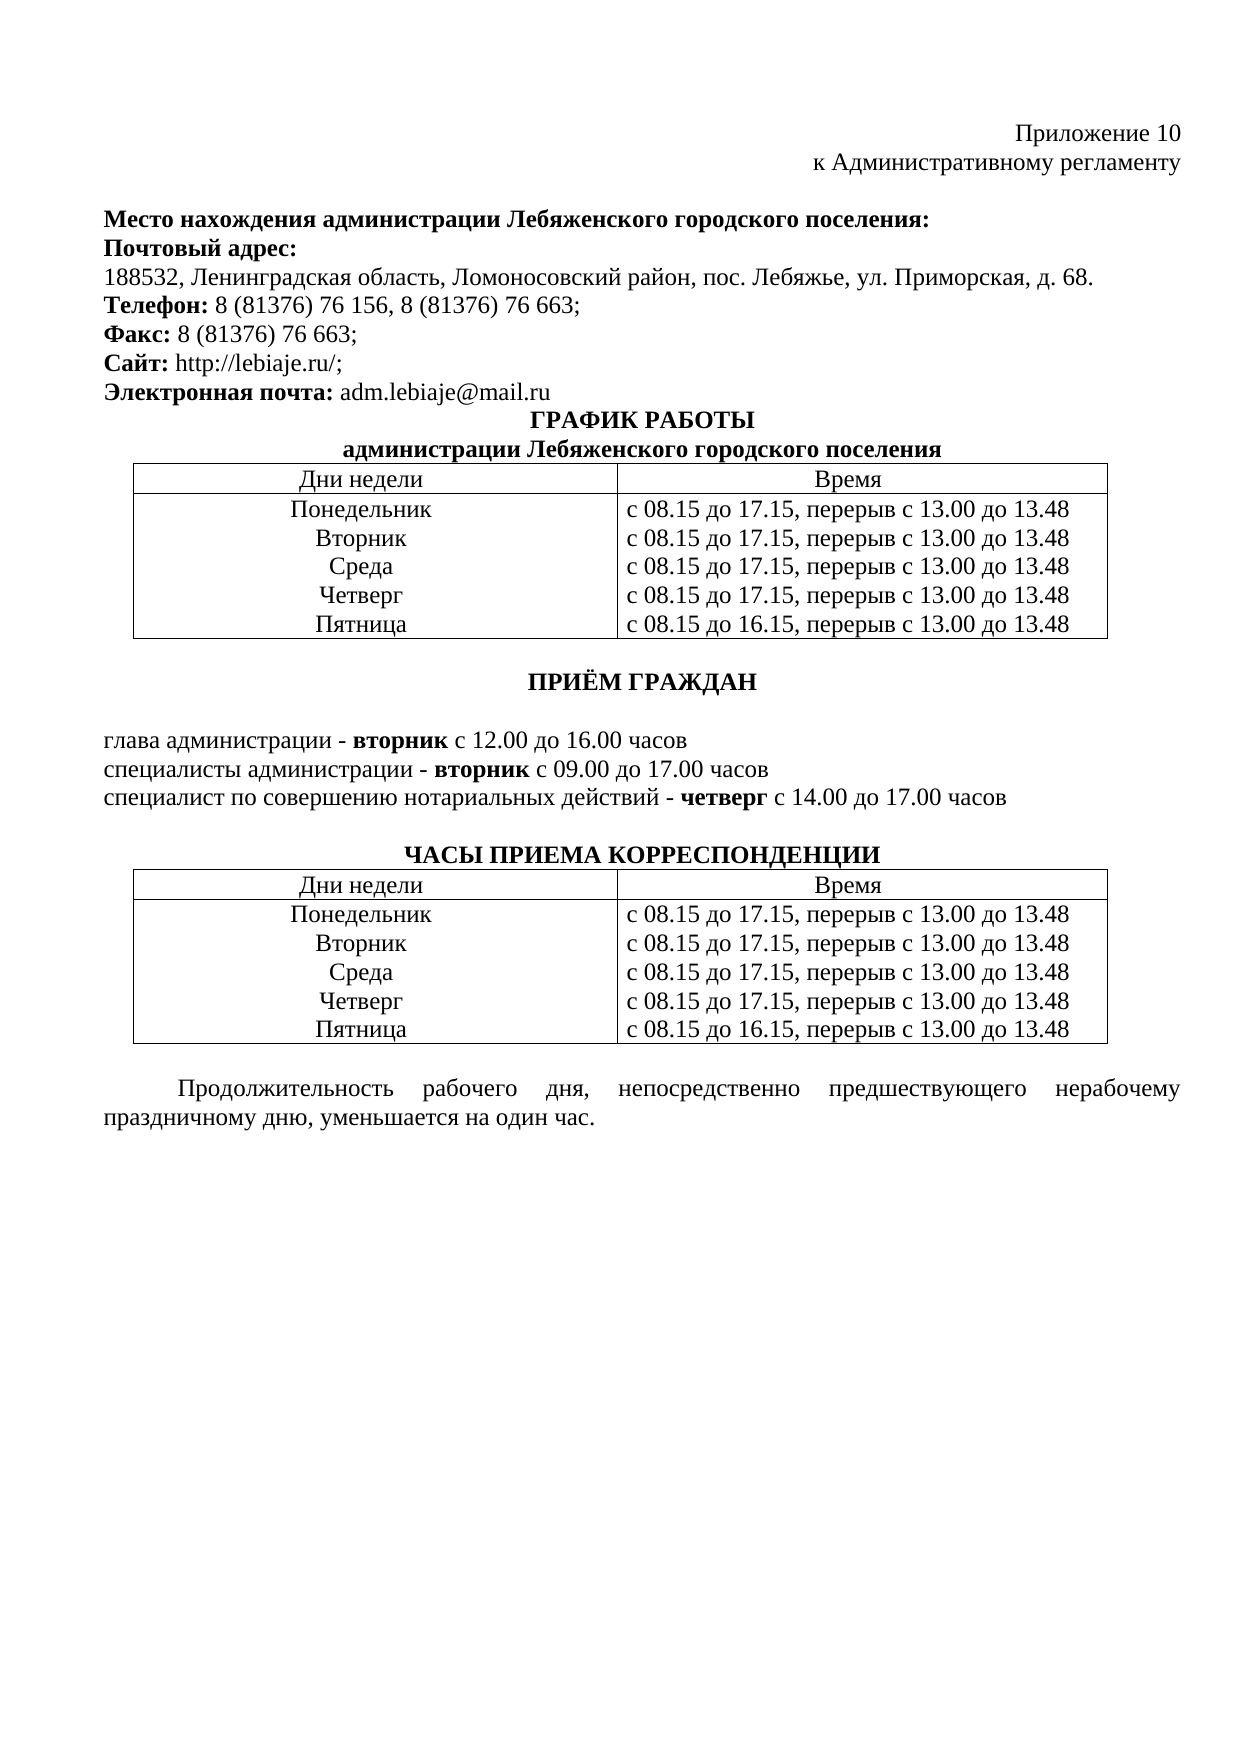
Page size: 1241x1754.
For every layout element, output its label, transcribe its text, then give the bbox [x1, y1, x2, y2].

table_cell с 08.15 до 17.15, перерыв с 13.00 до 13.48 [618, 900, 1107, 928]
table_header Время [618, 870, 1107, 898]
text к Административному регламенту [487, 147, 1181, 176]
table_cell Четверг [134, 986, 617, 1014]
table_cell Четверг [134, 580, 617, 609]
table_cell Пятница [134, 1015, 617, 1043]
text 188532, Ленинградская область, Ломоносовский район, пос. Лебяжье, ул. Приморская, д. 68. [103, 262, 1181, 291]
table_cell с 08.15 до 17.15, перерыв с 13.00 до 13.48 [618, 928, 1107, 957]
table_header Дни недели [134, 870, 617, 898]
text Место нахождения администрации Лебяженского городского поселения: [103, 204, 1181, 233]
table_cell с 08.15 до 17.15, перерыв с 13.00 до 13.48 [618, 580, 1107, 609]
table_cell Вторник [134, 928, 617, 957]
table_cell с 08.15 до 16.15, перерыв с 13.00 до 13.48 [618, 609, 1107, 638]
table_cell Понедельник [134, 494, 617, 523]
text ПРИЁМ ГРАЖДАН [103, 667, 1181, 696]
text специалисты администрации - вторник с 09.00 до 17.00 часов [103, 754, 1181, 782]
text администрации Лебяженского городского поселения [103, 434, 1181, 463]
text ГРАФИК РАБОТЫ [103, 406, 1181, 434]
table_header Время [618, 464, 1107, 493]
table_cell Среда [134, 551, 617, 580]
text Почтовый адрес: [103, 233, 1181, 262]
text Продолжительность рабочего дня, непосредственно предшествующего нерабочему праздничному дню, уменьшается на один час. [103, 1073, 1181, 1131]
text Приложение 10 [487, 118, 1181, 147]
text ЧАСЫ ПРИЕМА КОРРЕСПОНДЕНЦИИ [103, 840, 1181, 869]
table_cell Пятница [134, 609, 617, 638]
table_cell с 08.15 до 16.15, перерыв с 13.00 до 13.48 [618, 1015, 1107, 1043]
table_cell с 08.15 до 17.15, перерыв с 13.00 до 13.48 [618, 986, 1107, 1014]
table_header Дни недели [134, 464, 617, 493]
table_cell с 08.15 до 17.15, перерыв с 13.00 до 13.48 [618, 551, 1107, 580]
table_cell с 08.15 до 17.15, перерыв с 13.00 до 13.48 [618, 523, 1107, 551]
text Электронная почта: adm.lebiaje@mail.ru [103, 377, 1181, 406]
text Сайт: http://lebiaje.ru/; [103, 348, 1181, 377]
table_cell с 08.15 до 17.15, перерыв с 13.00 до 13.48 [618, 957, 1107, 986]
text специалист по совершению нотариальных действий - четверг с 14.00 до 17.00 часов [103, 782, 1181, 811]
table_cell Вторник [134, 523, 617, 551]
text Телефон: 8 (81376) 76 156, 8 (81376) 76 663; [103, 291, 1181, 319]
table_cell Среда [134, 957, 617, 986]
text глава администрации - вторник с 12.00 до 16.00 часов [103, 725, 1181, 754]
text Факс: 8 (81376) 76 663; [103, 319, 1181, 348]
table_cell с 08.15 до 17.15, перерыв с 13.00 до 13.48 [618, 494, 1107, 523]
table_cell Понедельник [134, 900, 617, 928]
